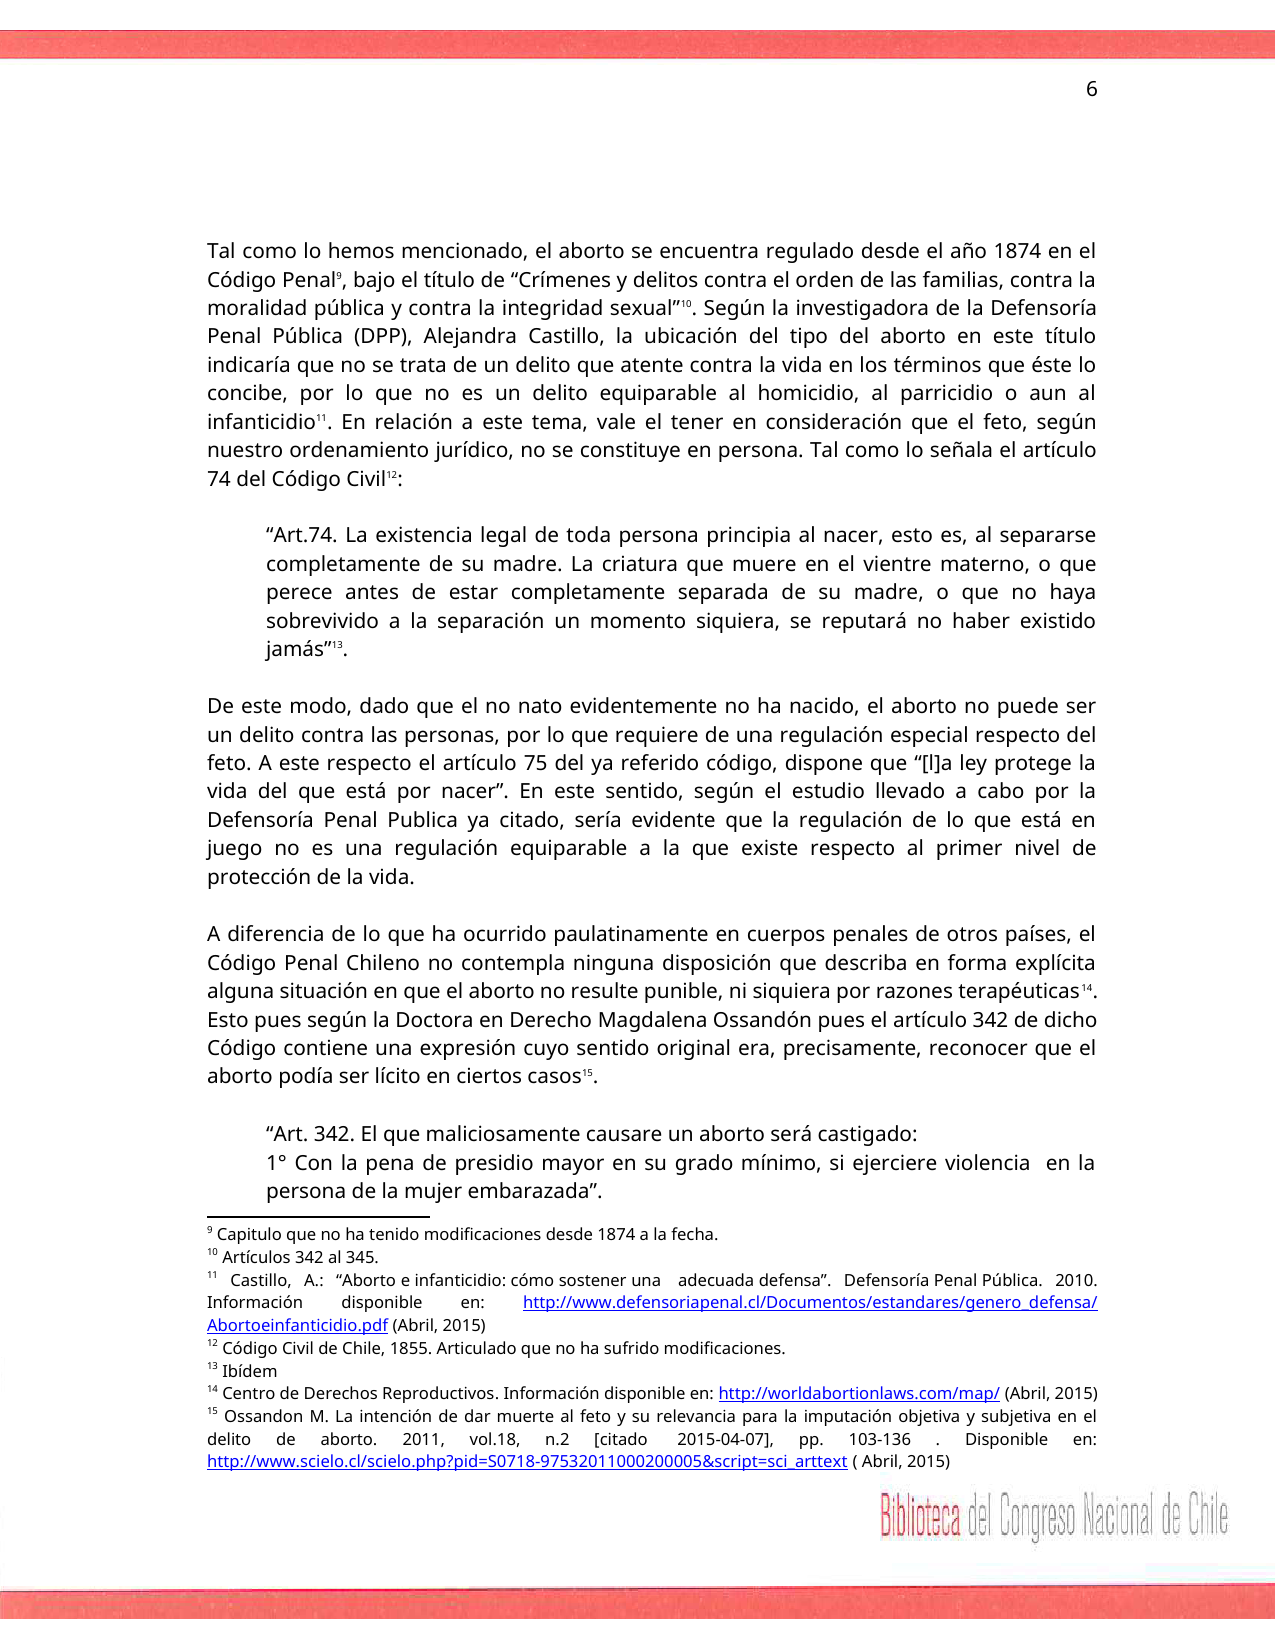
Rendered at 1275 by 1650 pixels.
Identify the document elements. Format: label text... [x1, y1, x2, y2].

text “Art. 342. El que maliciosamente causare un aborto será castigado: [266, 1119, 1098, 1148]
text A diferencia de lo que ha ocurrido paulatinamente en cuerpos penales de otros países, el Código Penal Chileno no contempla ninguna disposición que describa en forma explícita alguna situación en que el aborto no resulte punible, ni siquiera por razones terapéuticas. Esto pues según la Doctora en Derecho Magdalena Ossandón pues el artículo 342 de dicho Código contiene una expresión cuyo sentido original era, precisamente, reconocer que el aborto podía ser lícito en ciertos casos. [207, 919, 1098, 1090]
text De este modo, dado que el no nato evidentemente no ha nacido, el aborto no puede ser un delito contra las personas, por lo que requiere de una regulación especial respecto del feto. A este respecto el artículo 75 del ya referido código, dispone que “[l]a ley protege la vida del que está por nacer”. En este sentido, según el estudio llevado a cabo por la Defensoría Penal Publica ya citado, sería evidente que la regulación de lo que está en juego no es una regulación equiparable a la que existe respecto al primer nivel de protección de la vida. [207, 691, 1098, 890]
text “Art.74. La existencia legal de toda persona principia al nacer, esto es, al separarse completamente de su madre. La criatura que muere en el vientre materno, o que perece antes de estar completamente separada de su madre, o que no haya sobrevivido a la separación un momento siquiera, se reputará no haber existido jamás”. [266, 521, 1098, 663]
text Tal como lo hemos mencionado, el aborto se encuentra regulado desde el año 1874 en el Código Penal, bajo el título de “Crímenes y delitos contra el orden de las familias, contra la moralidad pública y contra la integridad sexual”. Según la investigadora de la Defensoría Penal Pública (DPP), Alejandra Castillo, la ubicación del tipo del aborto en este título indicaría que no se trata de un delito que atente contra la vida en los términos que éste lo concibe, por lo que no es un delito equiparable al homicidio, al parricidio o aun al infanticidio. En relación a este tema, vale el tener en consideración que el feto, según nuestro ordenamiento jurídico, no se constituye en persona. Tal como lo señala el artículo 74 del Código Civil: [207, 236, 1098, 492]
text 1° Con la pena de presidio mayor en su grado mínimo, si ejerciere violencia en la persona de la mujer embarazada”. [266, 1148, 1098, 1204]
